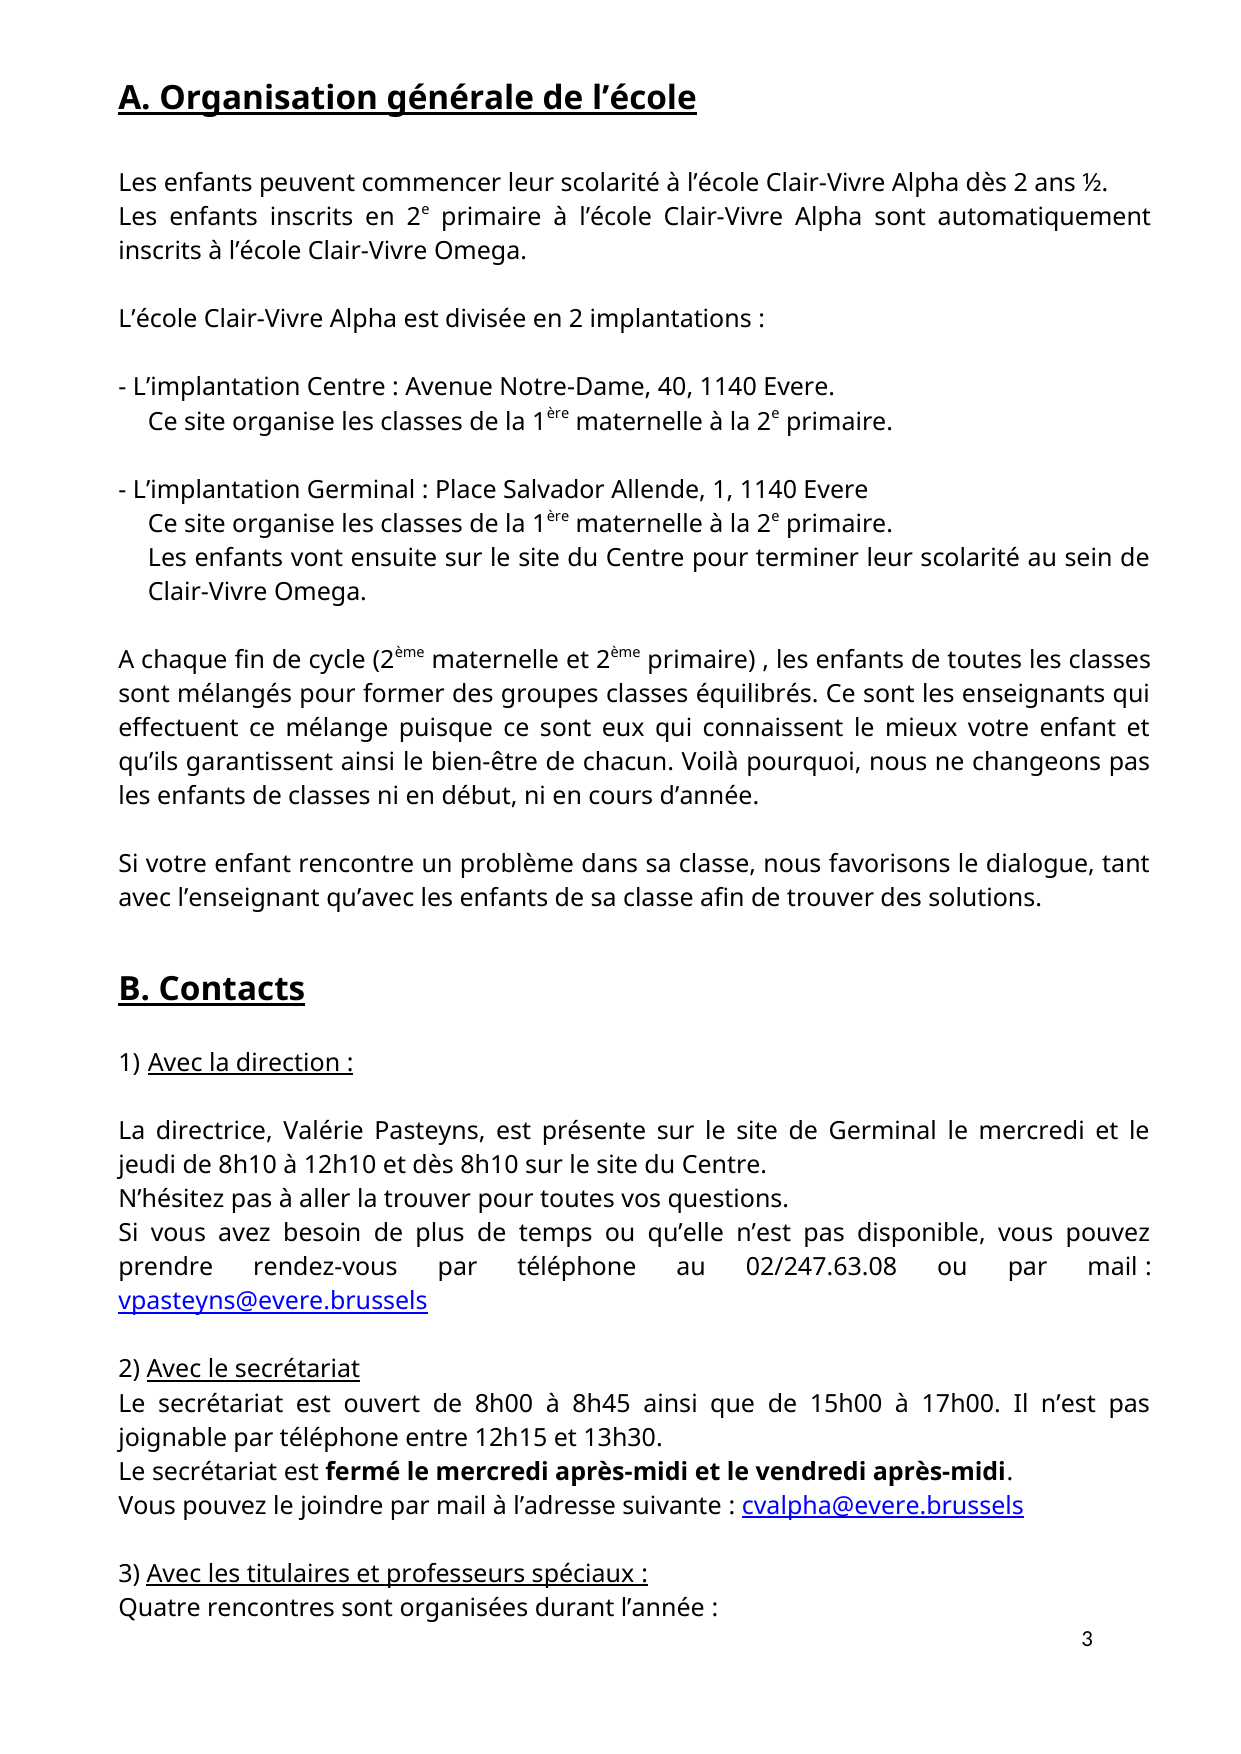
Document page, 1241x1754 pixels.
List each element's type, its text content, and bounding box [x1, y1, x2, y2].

text 3) Avec les titulaires et professeurs spéciaux : [118, 1556, 1152, 1589]
text A. Organisation générale de l’école [118, 74, 1152, 119]
text - L’implantation Centre : Avenue Notre-Dame, 40, 1140 Evere. [118, 369, 1152, 403]
text Les enfants inscrits en 2e primaire à l’école Clair-Vivre Alpha sont automatiquement inscrits à l’école Clair-Vivre Omega. [118, 199, 1152, 267]
text Les enfants vont ensuite sur le site du Centre pour terminer leur scolarité au sein de Clair-Vivre Omega. [148, 539, 1152, 607]
text Le secrétariat est fermé le mercredi après-midi et le vendredi après-midi. [118, 1453, 1152, 1487]
text Les enfants peuvent commencer leur scolarité à l’école Clair-Vivre Alpha dès 2 ans ½. [118, 165, 1152, 199]
text Quatre rencontres sont organisées durant l’année : [118, 1589, 1152, 1624]
text Si vous avez besoin de plus de temps ou qu’elle n’est pas disponible, vous pouvez prendre rendez-vous par téléphone au 02/247.63.08 ou par mail : vpasteyns@evere.brussels [118, 1215, 1152, 1317]
text L’école Clair-Vivre Alpha est divisée en 2 implantations : [118, 301, 1152, 335]
text La directrice, Valérie Pasteyns, est présente sur le site de Germinal le mercredi et le jeudi de 8h10 à 12h10 et dès 8h10 sur le site du Centre. [118, 1113, 1152, 1181]
text 2) Avec le secrétariat [118, 1351, 1152, 1385]
list Avec la direction : [118, 1044, 1152, 1079]
text - L’implantation Germinal : Place Salvador Allende, 1, 1140 Evere [118, 471, 1152, 505]
text A chaque fin de cycle (2ème maternelle et 2ème primaire) , les enfants de toutes les classes sont mélangés pour former des groupes classes équilibrés. Ce sont les enseignants qui effectuent ce mélange puisque ce sont eux qui connaissent le mieux votre enfant et qu’ils garantissent ainsi le bien-être de chacun. Voilà pourquoi, nous ne changeons pas les enfants de classes ni en début, ni en cours d’année. [118, 642, 1152, 812]
text B. Contacts [118, 965, 1152, 1011]
text Ce site organise les classes de la 1ère maternelle à la 2e primaire. [118, 403, 1152, 437]
text Ce site organise les classes de la 1ère maternelle à la 2e primaire. [118, 505, 1152, 539]
text Vous pouvez le joindre par mail à l’adresse suivante : cvalpha@evere.brussels [118, 1487, 1152, 1521]
text N’hésitez pas à aller la trouver pour toutes vos questions. [118, 1181, 1152, 1215]
text Le secrétariat est ouvert de 8h00 à 8h45 ainsi que de 15h00 à 17h00. Il n’est pas joignable par téléphone entre 12h15 et 13h30. [118, 1385, 1152, 1453]
text Si votre enfant rencontre un problème dans sa classe, nous favorisons le dialogue, tant avec l’enseignant qu’avec les enfants de sa classe afin de trouver des solutions. [118, 846, 1152, 914]
